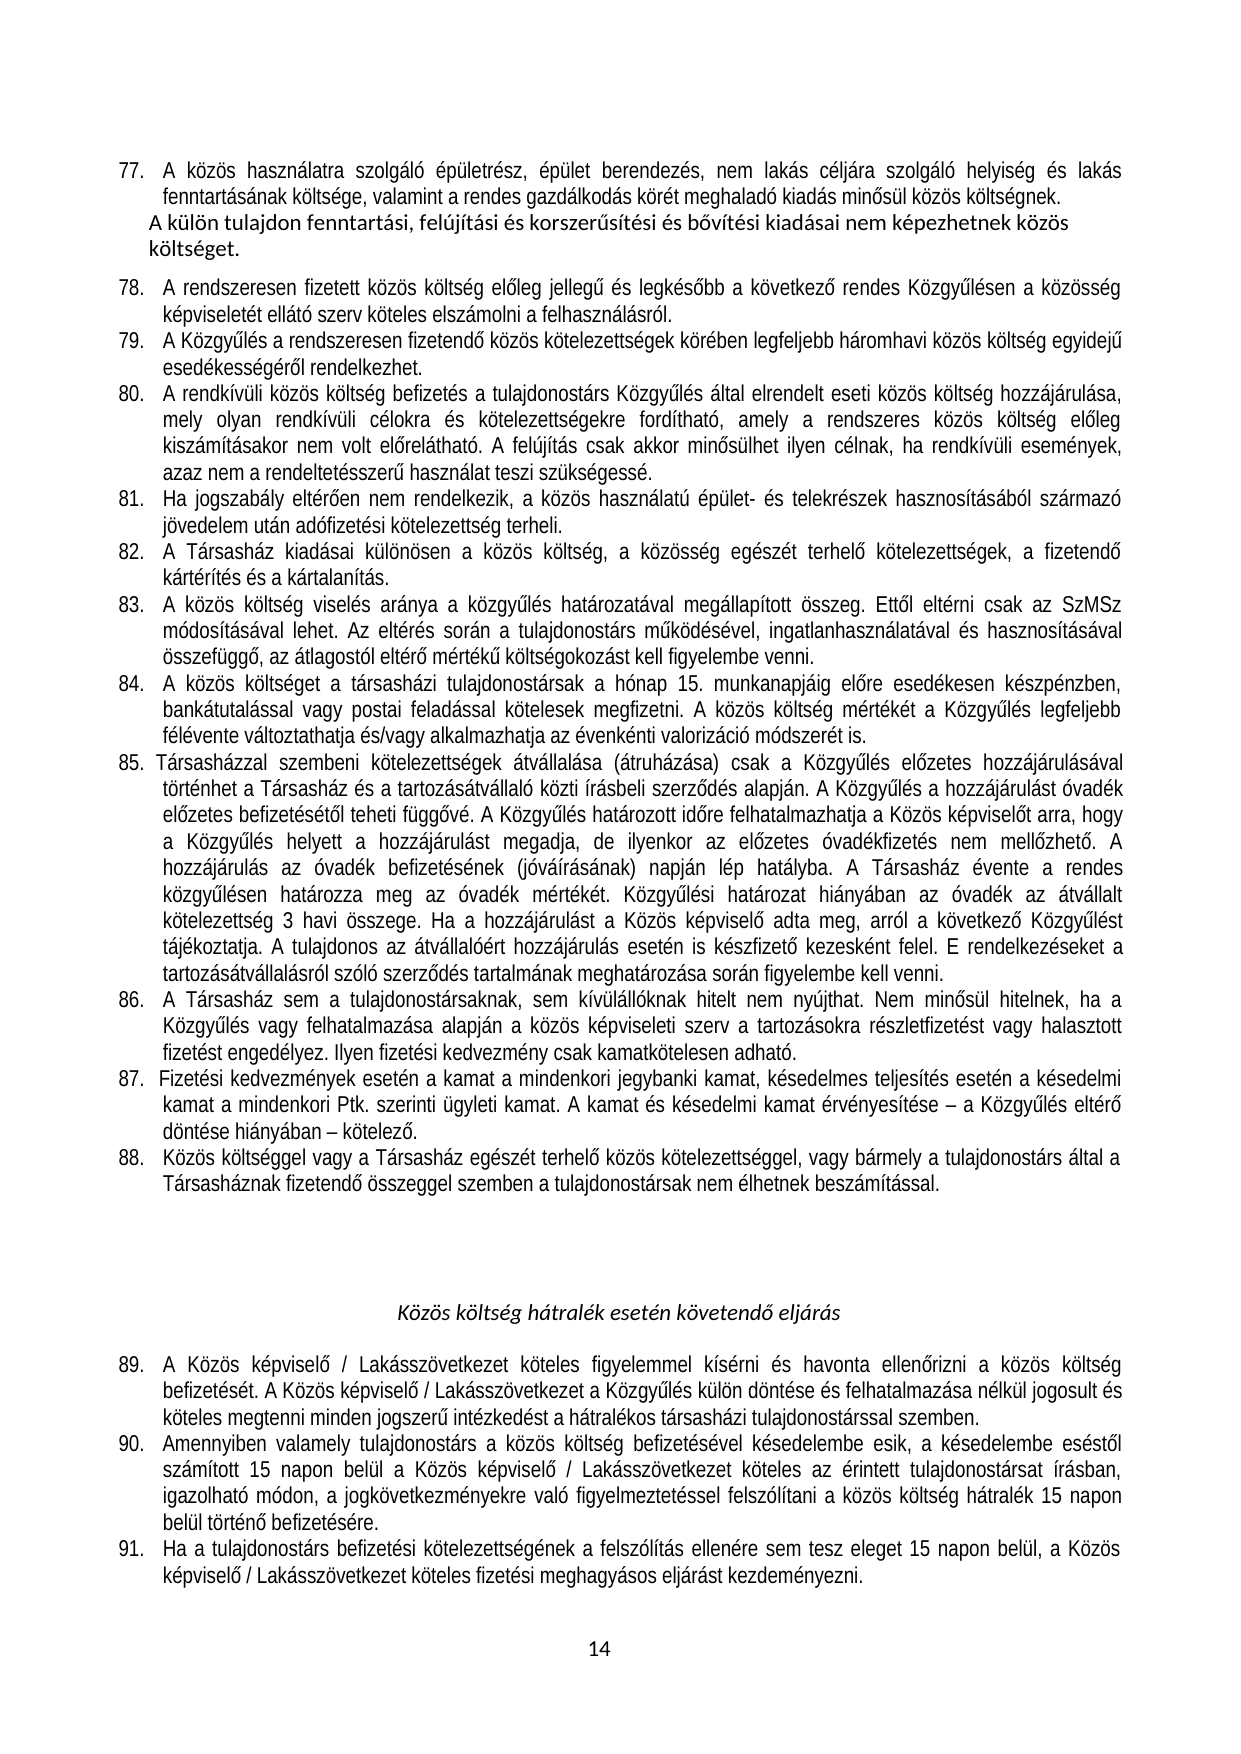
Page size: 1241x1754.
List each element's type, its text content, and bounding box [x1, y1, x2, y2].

list A rendkívüli közös költség befizetés a tulajdonostárs Közgyűlés által elrendelt eseti közös költség hozzájárulása, mely olyan rendkívüli célokra és kötelezettségekre fordítható, amely a rendszeres közös költség előleg kiszámításakor nem volt előrelátható. A felújítás csak akkor minősülhet ilyen célnak, ha rendkívüli események, azaz nem a rendeltetésszerű használat teszi szükségessé. [118, 380, 1122, 485]
list Ha jogszabály eltérően nem rendelkezik, a közös használatú épület- és telekrészek hasznosításából származó jövedelem után adófizetési kötelezettség terheli. [118, 485, 1122, 538]
list A Társasház kiadásai különösen a közös költség, a közösség egészét terhelő kötelezettségek, a fizetendő kártérítés és a kártalanítás. [118, 538, 1122, 591]
list Közös költséggel vagy a Társasház egészét terhelő közös kötelezettséggel, vagy bármely a tulajdonostárs által a Társasháznak fizetendő összeggel szemben a tulajdonostársak nem élhetnek beszámítással. [118, 1144, 1121, 1197]
list A közös költség viselés aránya a közgyűlés határozatával megállapított összeg. Ettől eltérni csak az SzMSz módosításával lehet. Az eltérés során a tulajdonostárs működésével, ingatlanhasználatával és hasznosításával összefüggő, az átlagostól eltérő mértékű költségokozást kell figyelembe venni. [118, 591, 1123, 670]
list Társasházzal szembeni kötelezettségek átvállalása (átruházása) csak a Közgyűlés előzetes hozzájárulásával történhet a Társasház és a tartozásátvállaló közti írásbeli szerződés alapján. A Közgyűlés a hozzájárulást óvadék előzetes befizetésétől teheti függővé. A Közgyűlés határozott időre felhatalmazhatja a Közös képviselőt arra, hogy a Közgyűlés helyett a hozzájárulást megadja, de ilyenkor az előzetes óvadékfizetés nem mellőzhető. A hozzájárulás az óvadék befizetésének (jóváírásának) napján lép hatályba. A Társasház évente a rendes közgyűlésen határozza meg az óvadék mértékét. Közgyűlési határozat hiányában az óvadék az átvállalt kötelezettség 3 havi összege. Ha a hozzájárulást a Közös képviselő adta meg, arról a következő Közgyűlést tájékoztatja. A tulajdonos az átvállalóért hozzájárulás esetén is készfizető kezesként felel. E rendelkezéseket a tartozásátvállalásról szóló szerződés tartalmának meghatározása során figyelembe kell venni. [118, 749, 1124, 986]
text A külön tulajdon fenntartási, felújítási és korszerűsítési és bővítési kiadásai nem képezhetnek közös költséget. [149, 209, 1136, 262]
list Ha a tulajdonostárs befizetési kötelezettségének a felszólítás ellenére sem tesz eleget 15 napon belül, a Közös képviselő / Lakásszövetkezet köteles fizetési meghagyásos eljárást kezdeményezni. [118, 1535, 1122, 1588]
list A közös használatra szolgáló épületrész, épület berendezés, nem lakás céljára szolgáló helyiség és lakás fenntartásának költsége, valamint a rendes gazdálkodás körét meghaladó kiadás minősül közös költségnek. [118, 157, 1122, 209]
list Amennyiben valamely tulajdonostárs a közös költség befizetésével késedelembe esik, a késedelembe eséstől számított 15 napon belül a Közös képviselő / Lakásszövetkezet köteles az érintett tulajdonostársat írásban, igazolható módon, a jogkövetkezményekre való figyelmeztetéssel felszólítani a közös költség hátralék 15 napon belül történő befizetésére. [118, 1430, 1123, 1535]
list A rendszeresen fizetett közös költség előleg jellegű és legkésőbb a következő rendes Közgyűlésen a közösség képviseletét ellátó szerv köteles elszámolni a felhasználásról. [118, 274, 1121, 327]
list A közös költséget a társasházi tulajdonostársak a hónap 15. munkanapjáig előre esedékesen készpénzben, bankátutalással vagy postai feladással kötelesek megfizetni. A közös költség mértékét a Közgyűlés legfeljebb félévente változtathatja és/vagy alkalmazhatja az évenkénti valorizáció módszerét is. [118, 670, 1122, 749]
list A Társasház sem a tulajdonostársaknak, sem kívülállóknak hitelt nem nyújthat. Nem minősül hitelnek, ha a Közgyűlés vagy felhatalmazása alapján a közös képviseleti szerv a tartozásokra részletfizetést vagy halasztott fizetést engedélyez. Ilyen fizetési kedvezmény csak kamatkötelesen adható. [118, 986, 1122, 1065]
list Fizetési kedvezmények esetén a kamat a mindenkori jegybanki kamat, késedelmes teljesítés esetén a késedelmi kamat a mindenkori Ptk. szerinti ügyleti kamat. A kamat és késedelmi kamat érvényesítése – a Közgyűlés eltérő döntése hiányában – kötelező. [118, 1065, 1122, 1144]
list A Közös képviselő / Lakásszövetkezet köteles figyelemmel kísérni és havonta ellenőrizni a közös költség befizetését. A Közös képviselő / Lakásszövetkezet a Közgyűlés külön döntése és felhatalmazása nélkül jogosult és köteles megtenni minden jogszerű intézkedést a hátralékos társasházi tulajdonostárssal szemben. [118, 1351, 1123, 1430]
text Közös költség hátralék esetén követendő eljárás [397, 1298, 1136, 1326]
list A Közgyűlés a rendszeresen fizetendő közös kötelezettségek körében legfeljebb háromhavi közös költség egyidejű esedékességéről rendelkezhet. [118, 327, 1122, 380]
